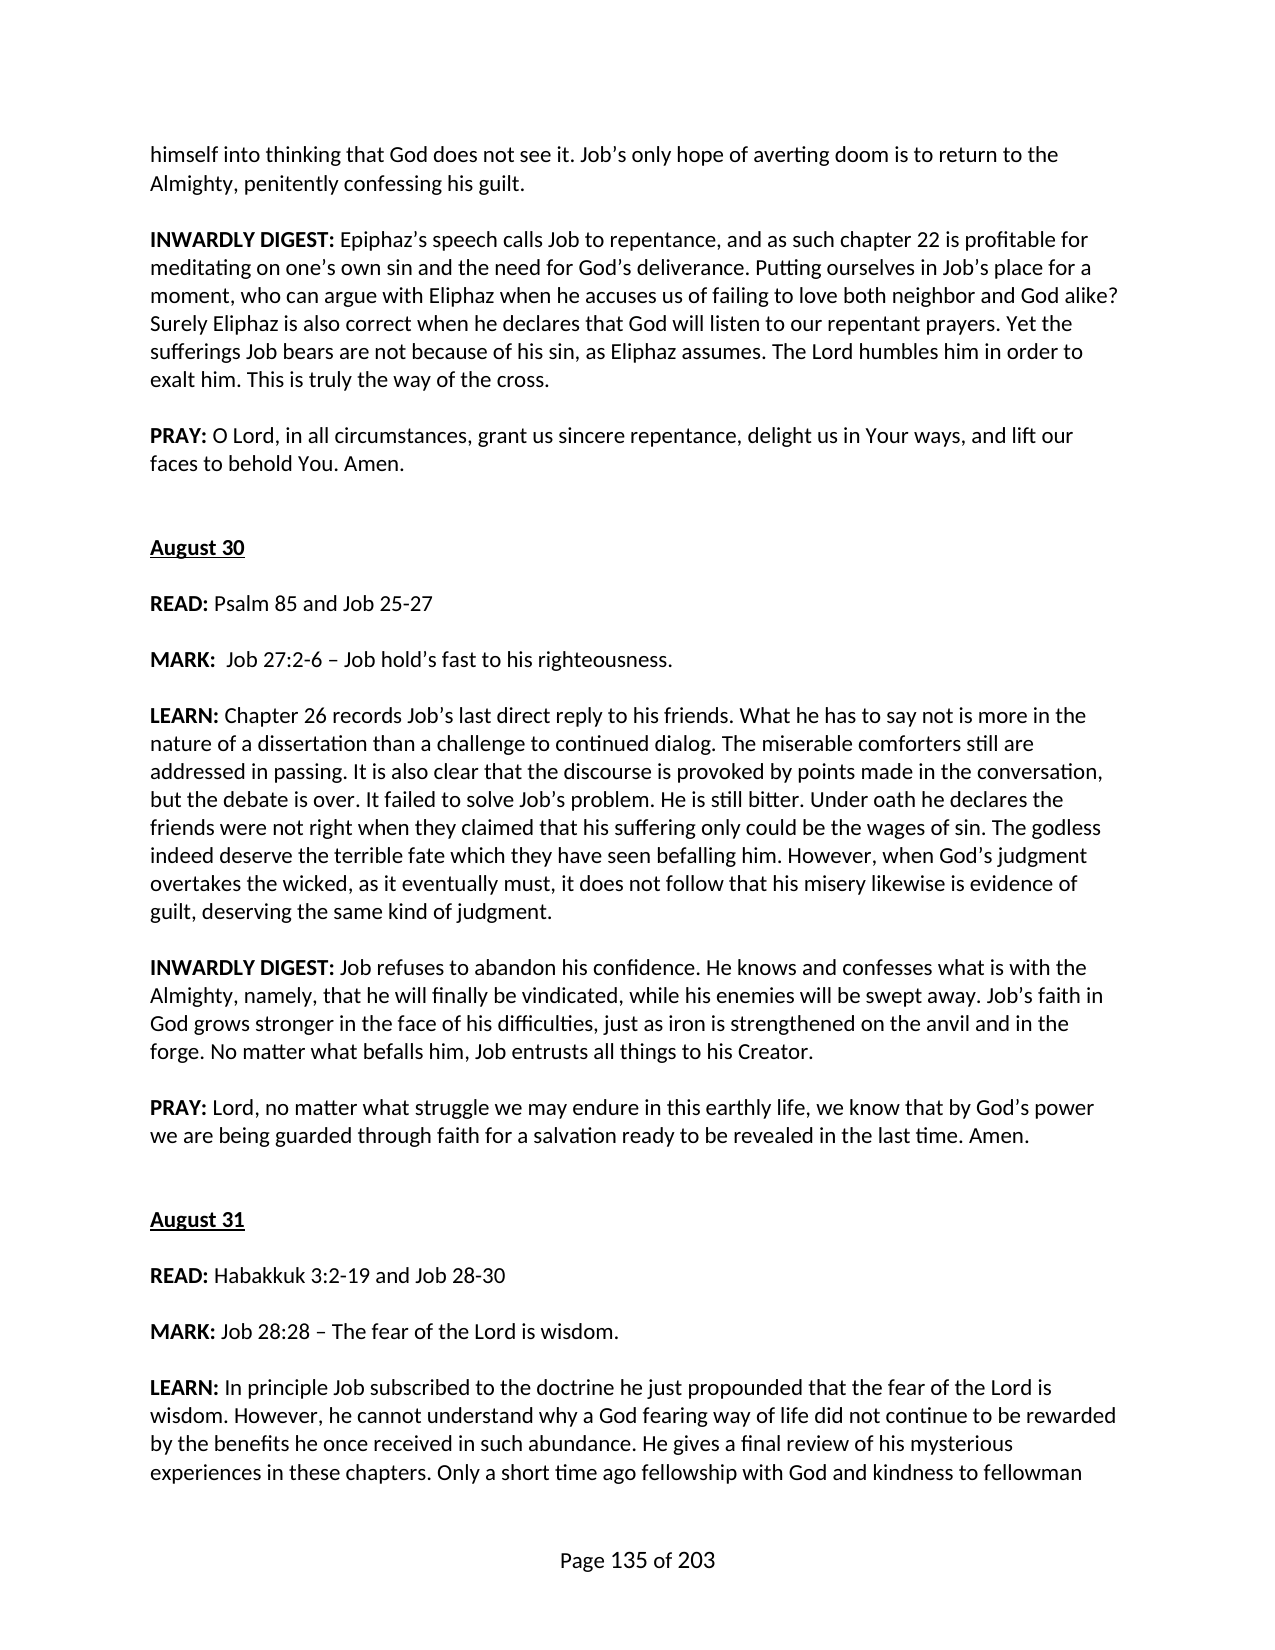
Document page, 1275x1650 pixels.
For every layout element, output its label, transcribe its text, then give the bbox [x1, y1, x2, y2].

text MARK: Job 27:2-6 – Job hold’s fast to his righteousness. [150, 645, 1125, 673]
text August 31 [150, 1205, 1125, 1233]
text PRAY: Lord, no matter what struggle we may endure in this earthly life, we know that by God’s power we are being guarded through faith for a salvation ready to be revealed in the last time. Amen. [150, 1093, 1125, 1149]
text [150, 141, 1125, 197]
text INWARDLY DIGEST: Epiphaz’s speech calls Job to repentance, and as such chapter 22 is profitable for meditating on one’s own sin and the need for God’s deliverance. Putting ourselves in Job’s place for a moment, who can argue with Eliphaz when he accuses us of failing to love both neighbor and God alike? Surely Eliphaz is also correct when he declares that God will listen to our repentant prayers. Yet the sufferings Job bears are not because of his sin, as Eliphaz assumes. The Lord humbles him in order to exalt him. This is truly the way of the cross. [150, 225, 1125, 393]
text PRAY: O Lord, in all circumstances, grant us sincere repentance, delight us in Your ways, and lift our faces to behold You. Amen. [150, 421, 1125, 477]
text READ: Habakkuk 3:2-19 and Job 28-30 [150, 1261, 1125, 1289]
text INWARDLY DIGEST: Job refuses to abandon his confidence. He knows and confesses what is with the Almighty, namely, that he will finally be vindicated, while his enemies will be swept away. Job’s faith in God grows stronger in the face of his difficulties, just as iron is strengthened on the anvil and in the forge. No matter what befalls him, Job entrusts all things to his Creator. [150, 953, 1125, 1065]
text MARK: Job 28:28 – The fear of the Lord is wisdom. [150, 1317, 1125, 1346]
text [150, 1373, 1125, 1486]
text August 30 [150, 533, 1125, 561]
text READ: Psalm 85 and Job 25-27 [150, 589, 1125, 617]
text LEARN: Chapter 26 records Job’s last direct reply to his friends. What he has to say not is more in the nature of a dissertation than a challenge to continued dialog. The miserable comforters still are addressed in passing. It is also clear that the discourse is provoked by points made in the conversation, but the debate is over. It failed to solve Job’s problem. He is still bitter. Under oath he declares the friends were not right when they claimed that his suffering only could be the wages of sin. The godless indeed deserve the terrible fate which they have seen befalling him. However, when God’s judgment overtakes the wicked, as it eventually must, it does not follow that his misery likewise is evidence of guilt, deserving the same kind of judgment. [150, 701, 1125, 925]
